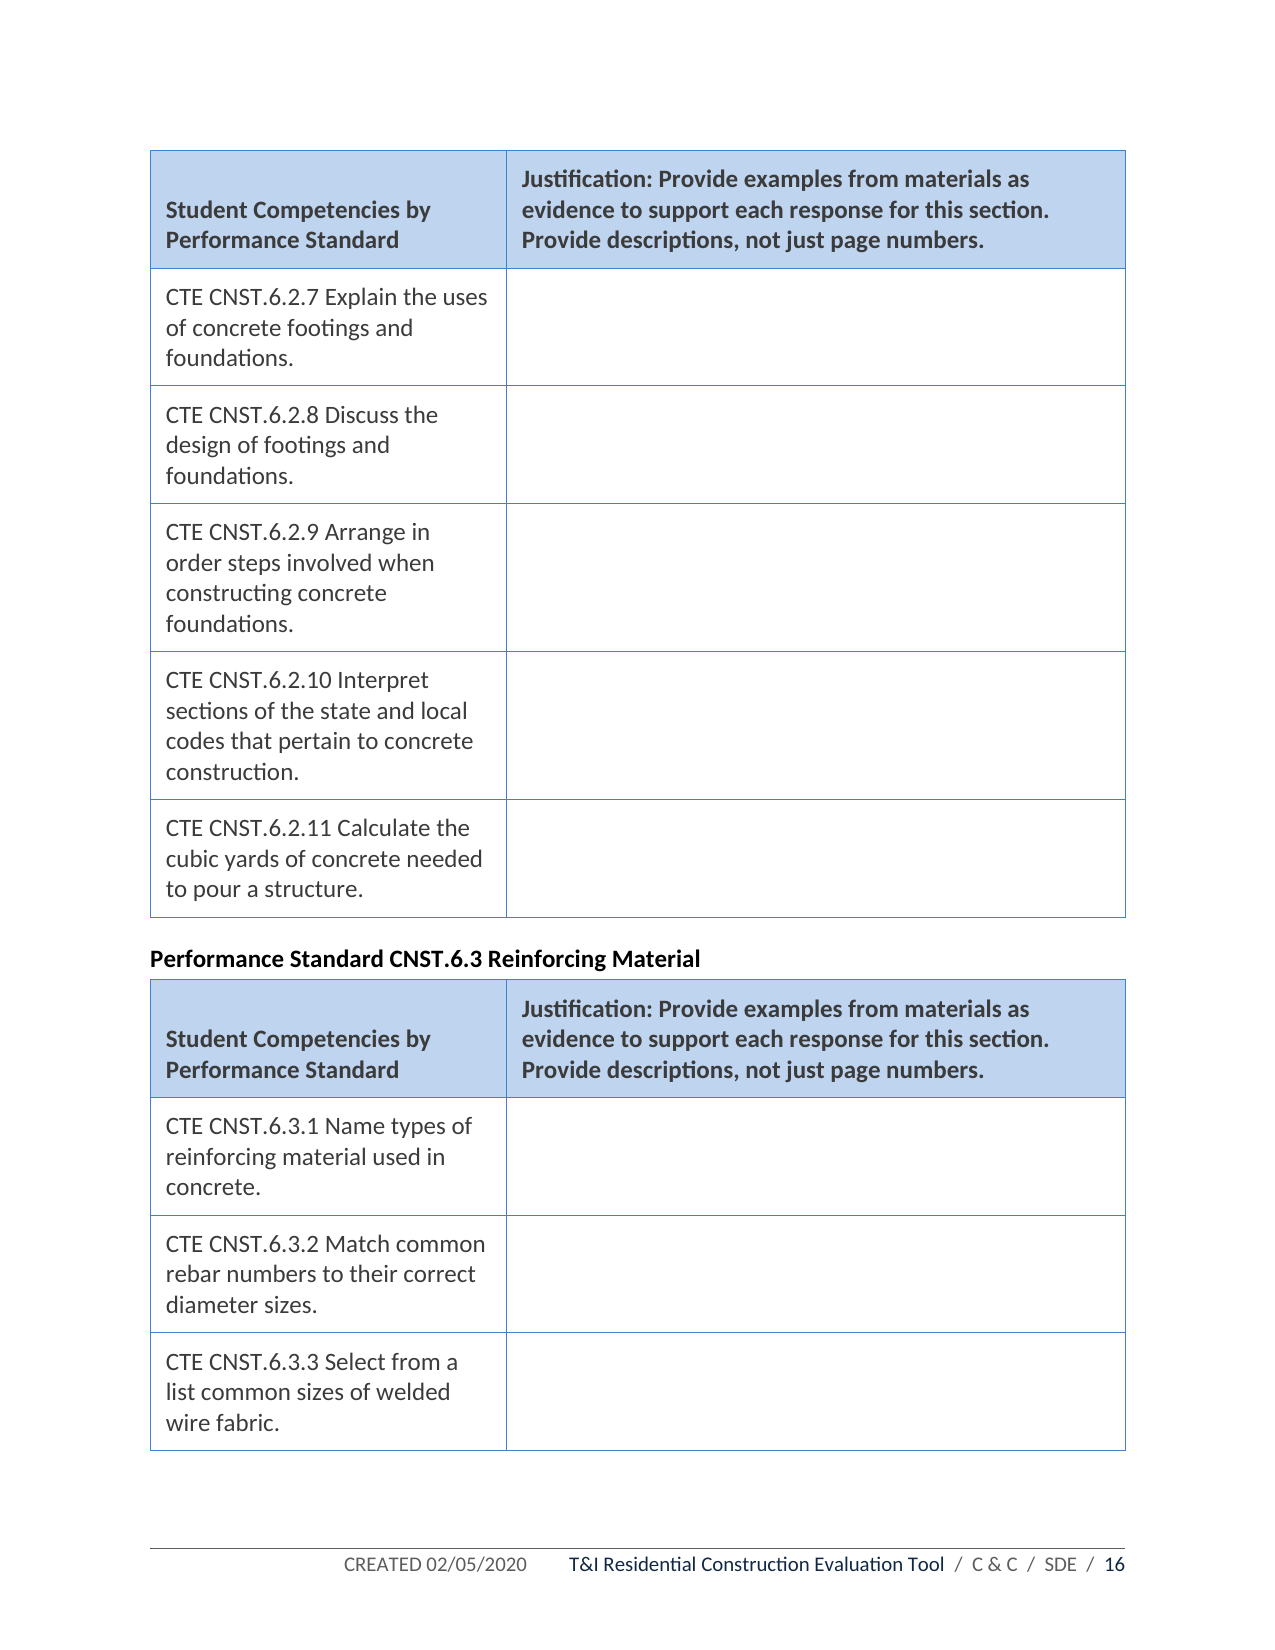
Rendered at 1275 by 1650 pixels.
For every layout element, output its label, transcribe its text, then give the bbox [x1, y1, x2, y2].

table_header Justification: Provide examples from materials as evidence to support each response for this section. Provide descriptions, not just page numbers. [507, 980, 1125, 1097]
table_cell CTE CNST.6.2.7 Explain the uses of concrete footings and foundations. [151, 269, 506, 385]
table_cell [507, 800, 1125, 917]
table_header Student Competencies by Performance Standard [151, 151, 506, 268]
table_header Student Competencies by Performance Standard [151, 980, 506, 1097]
table_cell CTE CNST.6.2.8 Discuss the design of footings and foundations. [151, 386, 506, 503]
table_cell CTE CNST.6.3.1 Name types of reinforcing material used in concrete. [151, 1098, 506, 1214]
table_header Justification: Provide examples from materials as evidence to support each response for this section. Provide descriptions, not just page numbers. [507, 151, 1125, 268]
table_cell CTE CNST.6.2.10 Interpret sections of the state and local codes that pertain to concrete construction. [151, 652, 506, 799]
table_cell [507, 1216, 1125, 1332]
table_cell CTE CNST.6.3.3 Select from a list common sizes of welded wire fabric. [151, 1333, 506, 1450]
table_cell CTE CNST.6.2.9 Arrange in order steps involved when constructing concrete foundations. [151, 504, 506, 651]
table_cell [507, 386, 1125, 503]
table_cell [507, 652, 1125, 799]
table_cell [507, 1333, 1125, 1450]
table_cell CTE CNST.6.3.2 Match common rebar numbers to their correct diameter sizes. [151, 1216, 506, 1332]
table_cell [507, 269, 1125, 385]
table_cell [507, 1098, 1125, 1214]
table_cell [507, 504, 1125, 651]
table_cell CTE CNST.6.2.11 Calculate the cubic yards of concrete needed to pour a structure. [151, 800, 506, 917]
subtitle Performance Standard CNST.6.3 Reinforcing Material [150, 943, 1125, 973]
